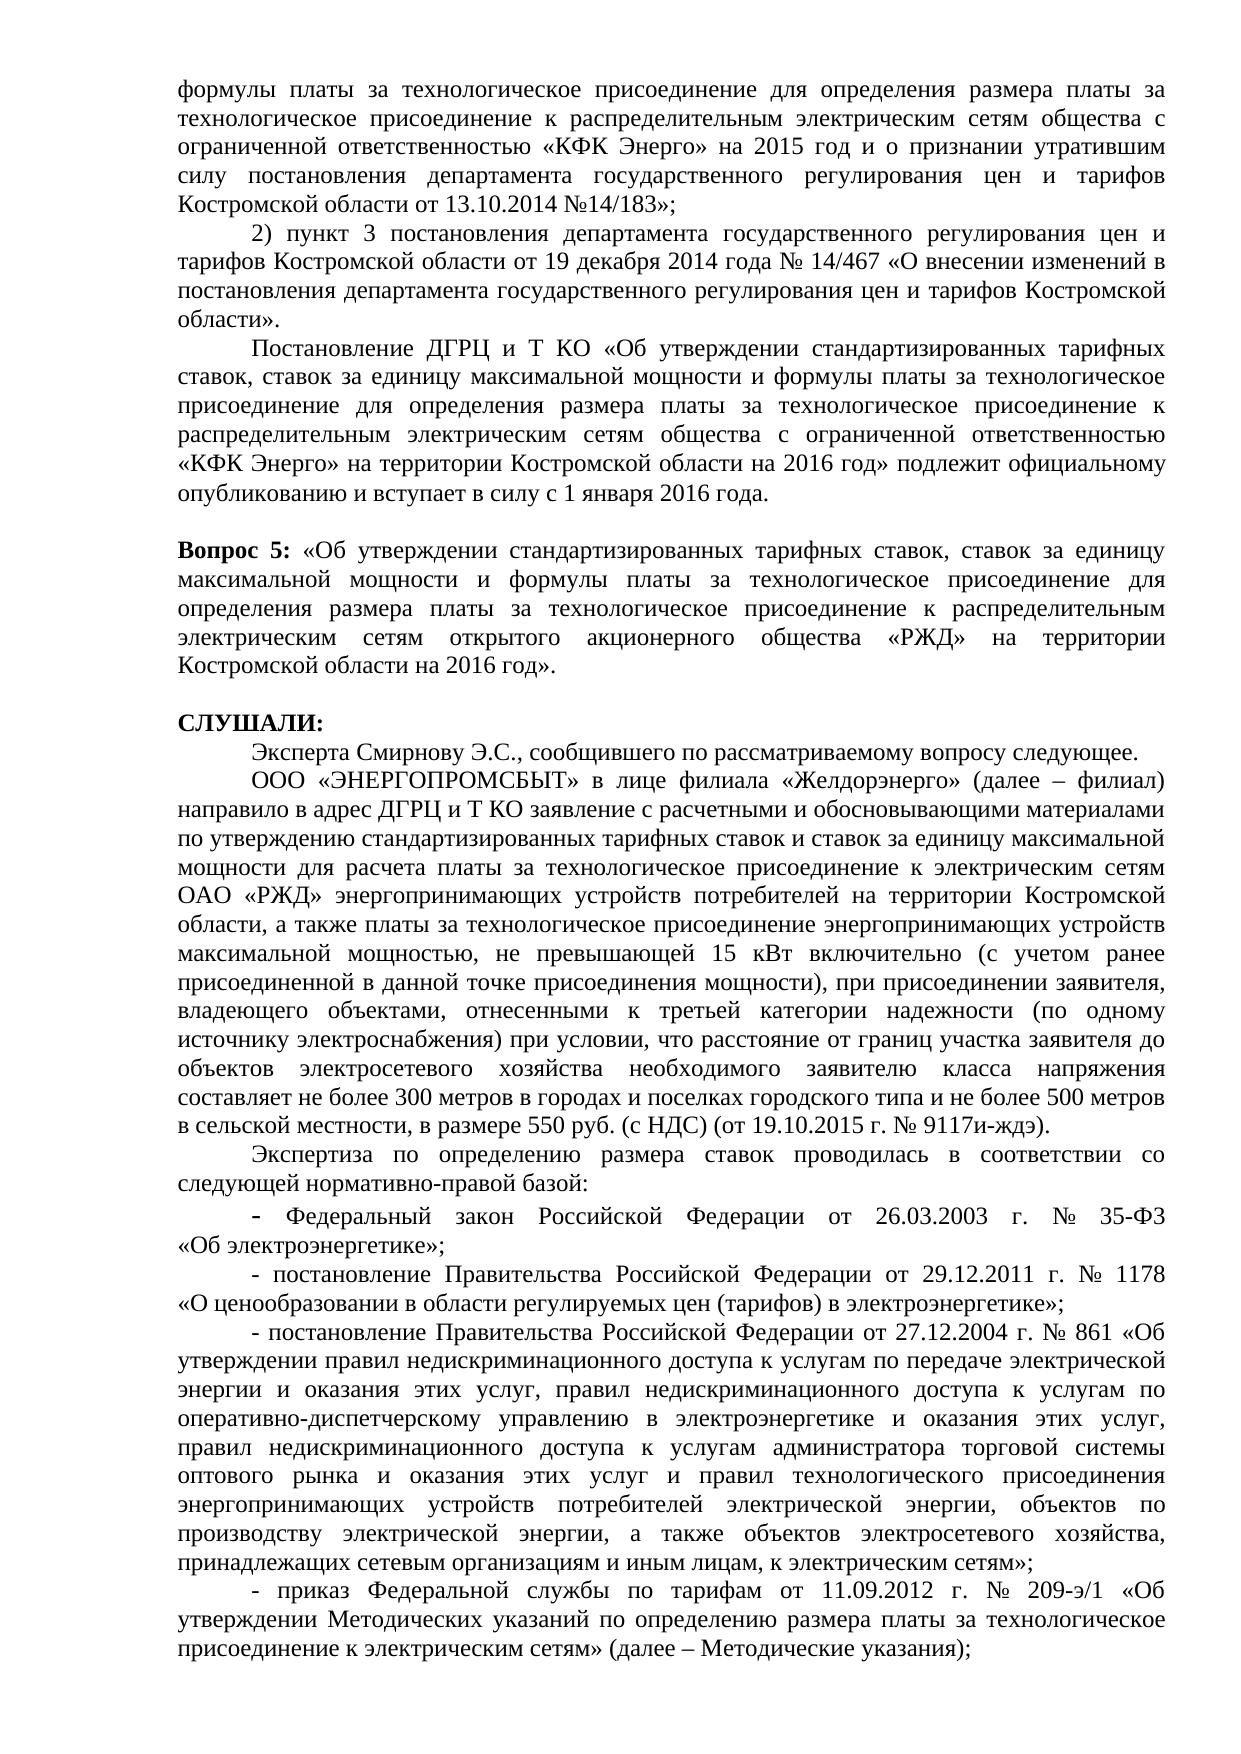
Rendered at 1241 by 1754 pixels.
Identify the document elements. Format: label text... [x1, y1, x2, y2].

list 2) пункт 3 постановления департамента государственного регулирования цен и тарифов Костромской области от 19 декабря 2014 года № 14/467 «О внесении изменений в постановления департамента государственного регулирования цен и тарифов Костромской области». [177, 218, 1166, 333]
text - постановление Правительства Российской Федерации от 27.12.2004 г. № 861 «Об утверждении правил недискриминационного доступа к услугам по передаче электрической энергии и оказания этих услуг, правил недискриминационного доступа к услугам по оперативно-диспетчерскому управлению в электроэнергетике и оказания этих услуг, правил недискриминационного доступа к услугам администратора торговой системы оптового рынка и оказания этих услуг и правил технологического присоединения энергопринимающих устройств потребителей электрической энергии, объектов по производству электрической энергии, а также объектов электросетевого хозяйства, принадлежащих сетевым организациям и иным лицам, к электрическим сетям»; [177, 1317, 1166, 1575]
text ООО «ЭНЕРГОПРОМСБЫТ» в лице филиала «Желдорэнерго» (далее – филиал) направило в адрес ДГРЦ и Т КО заявление с расчетными и обосновывающими материалами по утверждению стандартизированных тарифных ставок и ставок за единицу максимальной мощности для расчета платы за технологическое присоединение к электрическим сетям ОАО «РЖД» энергопринимающих устройств потребителей на территории Костромской области, а также платы за технологическое присоединение энергопринимающих устройств максимальной мощностью, не превышающей 15 кВт включительно (с учетом ранее присоединенной в данной точке присоединения мощности), при присоединении заявителя, владеющего объектами, отнесенными к третьей категории надежности (по одному источнику электроснабжения) при условии, что расстояние от границ участка заявителя до объектов электросетевого хозяйства необходимого заявителю класса напряжения составляет не более 300 метров в городах и поселках городского типа и не более 500 метров в сельской местности, в размере 550 руб. (с НДС) (от 19.10.2015 г. № 9117и-ждэ). [177, 766, 1166, 1139]
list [177, 74, 1166, 218]
text - Федеральный закон Российской Федерации от 26.03.2003 г. № 35-Ф3 «Об электроэнергетике»; [177, 1197, 1166, 1259]
text Эксперта Смирнову Э.С., сообщившего по рассматриваемому вопросу следующее. [177, 737, 1166, 766]
text Вопрос 5: «Об утверждении стандартизированных тарифных ставок, ставок за единицу максимальной мощности и формулы платы за технологическое присоединение для определения размера платы за технологическое присоединение к распределительным электрическим сетям открытого акционерного общества «РЖД» на территории Костромской области на 2016 год». [177, 536, 1166, 679]
text - приказ Федеральной службы по тарифам от 11.09.2012 г. № 209-э/1 «Об утверждении Методических указаний по определению размера платы за технологическое присоединение к электрическим сетям» (далее – Методические указания); [177, 1575, 1166, 1662]
text Экспертиза по определению размера ставок проводилась в соответствии со следующей нормативно-правой базой: [177, 1139, 1166, 1197]
text - постановление Правительства Российской Федерации от 29.12.2011 г. № 1178 «О ценообразовании в области регулируемых цен (тарифов) в электроэнергетике»; [177, 1259, 1166, 1317]
list Постановление ДГРЦ и Т КО «Об утверждении стандартизированных тарифных ставок, ставок за единицу максимальной мощности и формулы платы за технологическое присоединение для определения размера платы за технологическое присоединение к распределительным электрическим сетям общества с ограниченной ответственностью «КФК Энерго» на территории Костромской области на 2016 год» подлежит официальному опубликованию и вступает в силу с 1 января 2016 года. [177, 333, 1166, 507]
text СЛУШАЛИ: [177, 708, 1166, 737]
